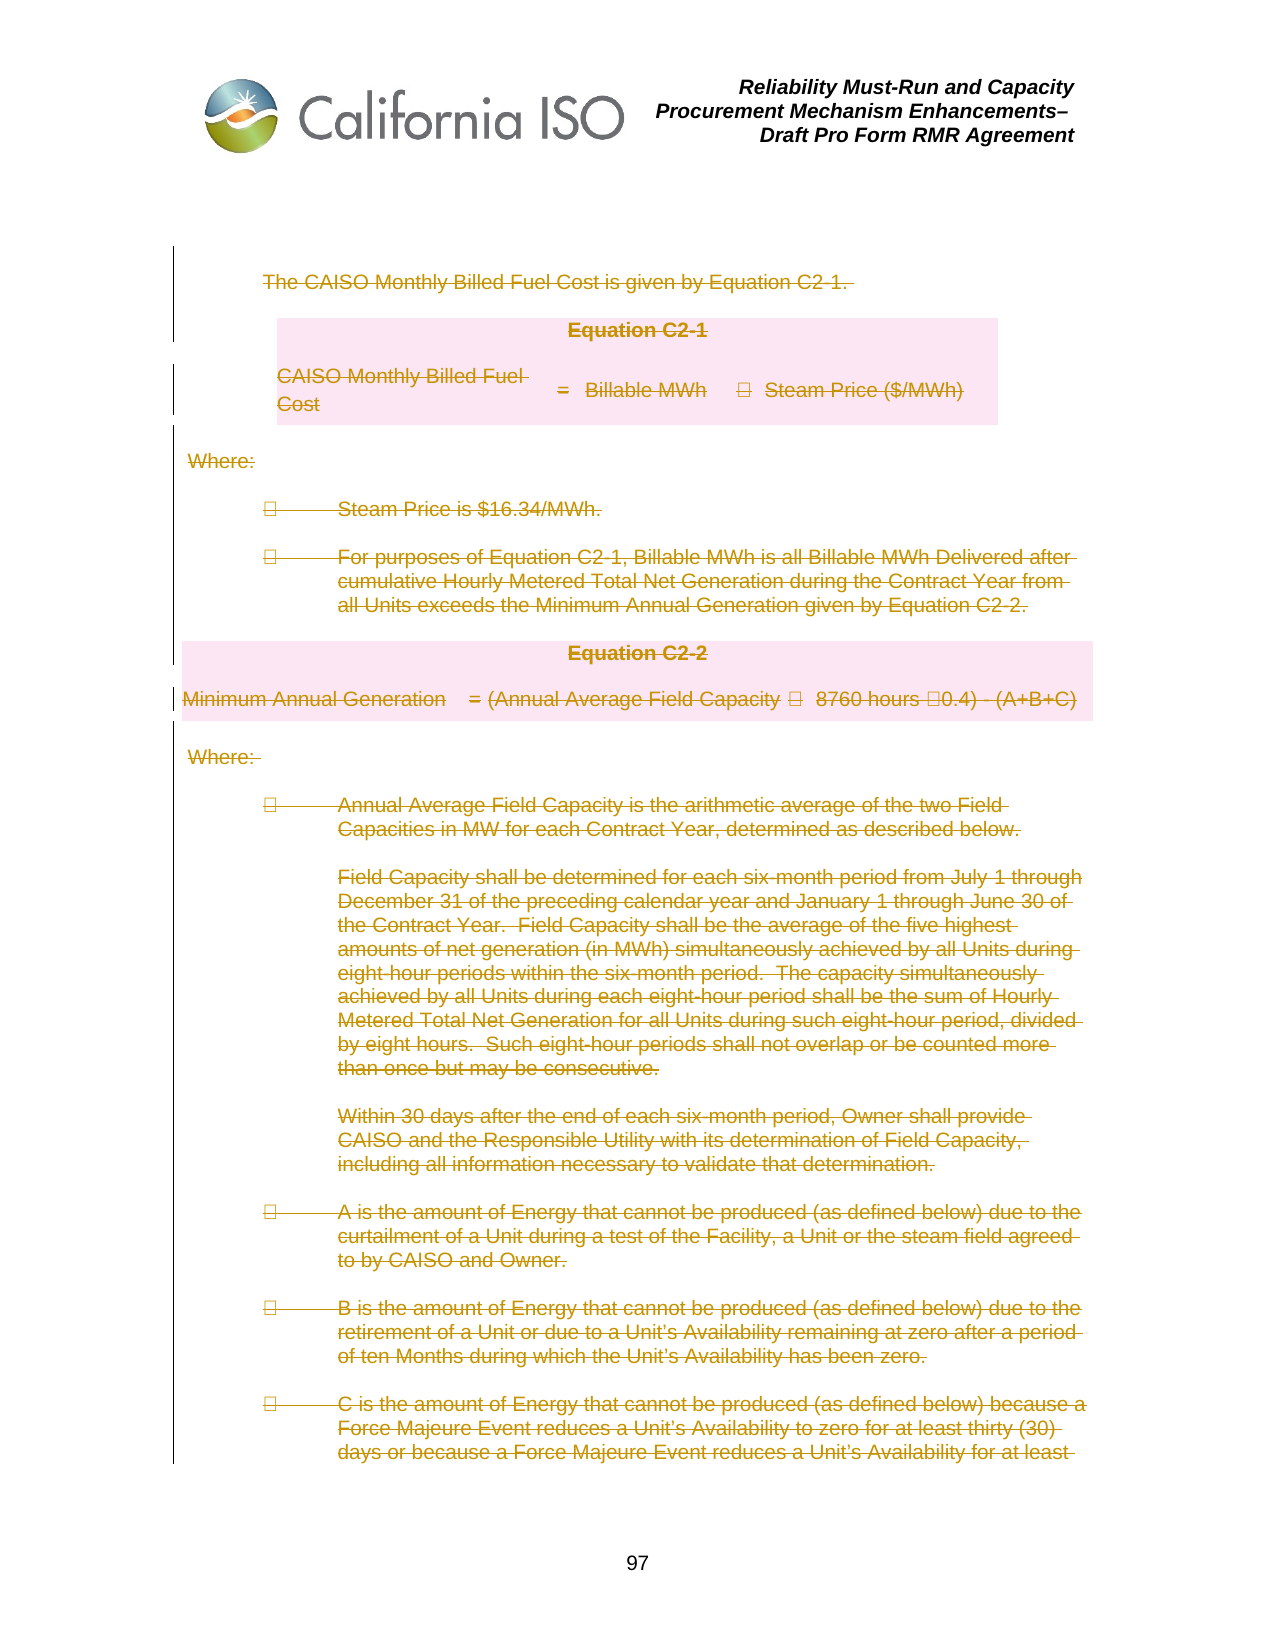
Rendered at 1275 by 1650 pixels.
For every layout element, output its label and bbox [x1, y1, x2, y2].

picture [198, 75, 628, 156]
